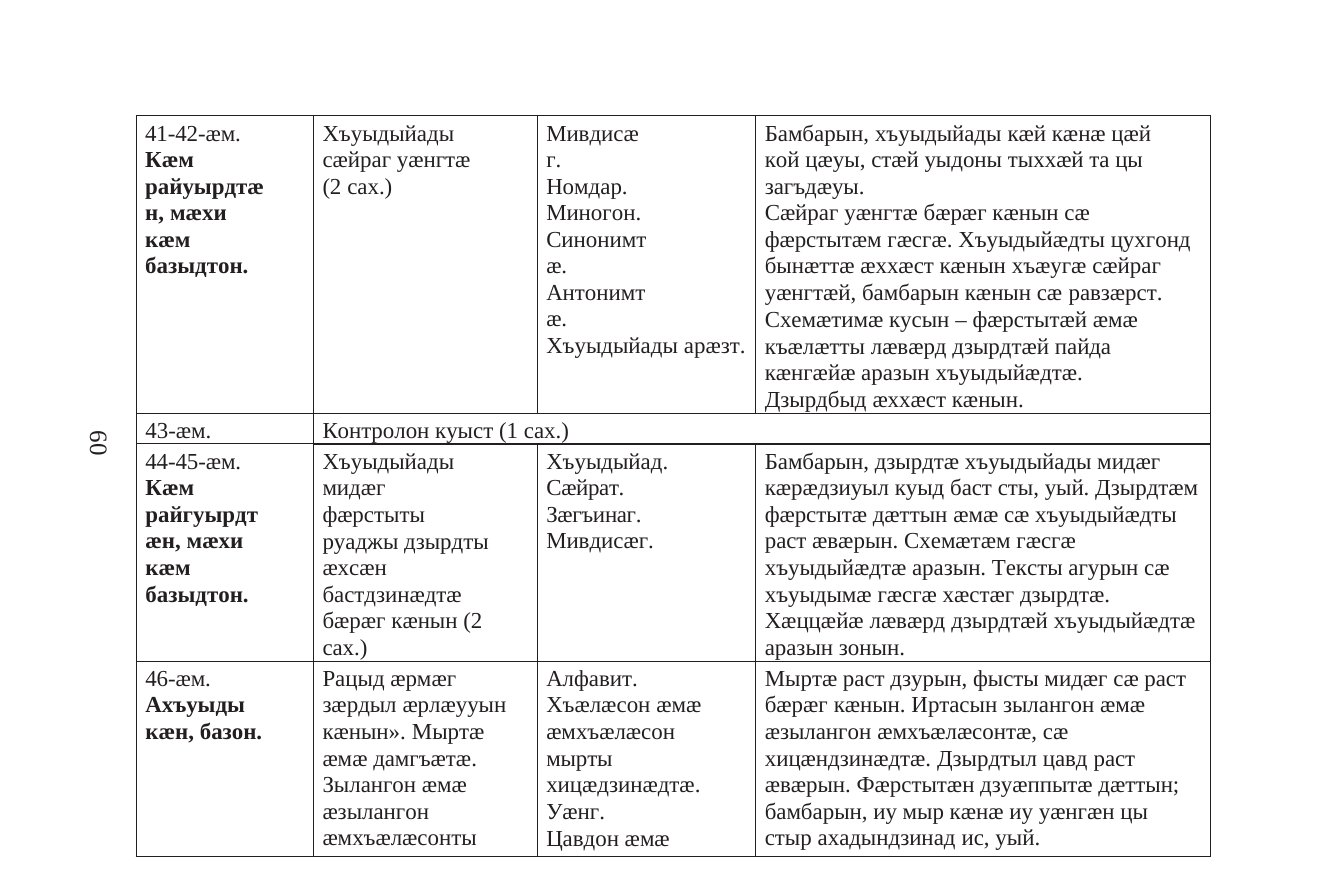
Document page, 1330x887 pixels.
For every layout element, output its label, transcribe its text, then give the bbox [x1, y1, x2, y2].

table_cell Хъуыдыйады мидæг фæрстыты руаджы дзырдты æхсæн бастдзинæдтæ бæрæг кæнын (2 сах.) [314, 445, 537, 661]
table_cell 44-45-æм. Кæм райгуырдтæн, мæхи кæм базыдтон. [137, 444, 313, 661]
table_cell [538, 662, 755, 856]
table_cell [137, 662, 313, 856]
table_cell Бамбарын, дзырдтæ хъуыдыйады мидæг кæрæдзиуыл куыд баст сты, уый. Дзырдтæм фæрстытæ дæттын æмæ сæ хъуыдыйæдты раст æвæрын. Схемæтæм гæсгæ хъуыдыйæдтæ аразын. Тексты агурын сæ хъуыдымæ гæсгæ хæстæг дзырдтæ. Хæццæйæ лæвæрд дзырдтæй хъуыдыйæдтæ аразын зонын. [756, 445, 1210, 661]
table_header 41-42-æм. Кæм райуырдтæн, мæхи кæм базыдтон. [137, 116, 313, 412]
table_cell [756, 662, 1210, 856]
table_cell Хъуыдыйад. Сæйрат. Зæгъинаг. Мивдисæг. [538, 445, 755, 661]
table_header Хъуыдыйады сæйраг уæнгтæ (2 сах.) [314, 116, 537, 412]
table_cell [314, 662, 537, 856]
table_header Мивдисæг. Номдар. Миногон. Синонимтæ. Антонимтæ. Хъуыдыйады арæзт. [538, 116, 755, 412]
table_cell 43-æм. [137, 414, 313, 443]
table_cell Контролон куыст (1 сах.) [314, 414, 1210, 443]
table_header Бамбарын, хъуыдыйады кæй кæнæ цæй кой цæуы, стæй уыдоны тыххæй та цы загъдæуы. Сæйраг уæнгтæ бæрæг кæнын сæ фæрстытæм гæсгæ. Хъуыдыйæдты цухгонд бынæттæ æххæст кæнын хъæугæ сæйраг уæнгтæй, бамбарын кæнын сæ равзæрст. Схемæтимæ кусын – фæрстытæй æмæ къæлæтты лæвæрд дзырдтæй пайда кæнгæйæ аразын хъуыдыйæдтæ. Дзырдбыд æххæст кæнын. [756, 116, 1210, 412]
